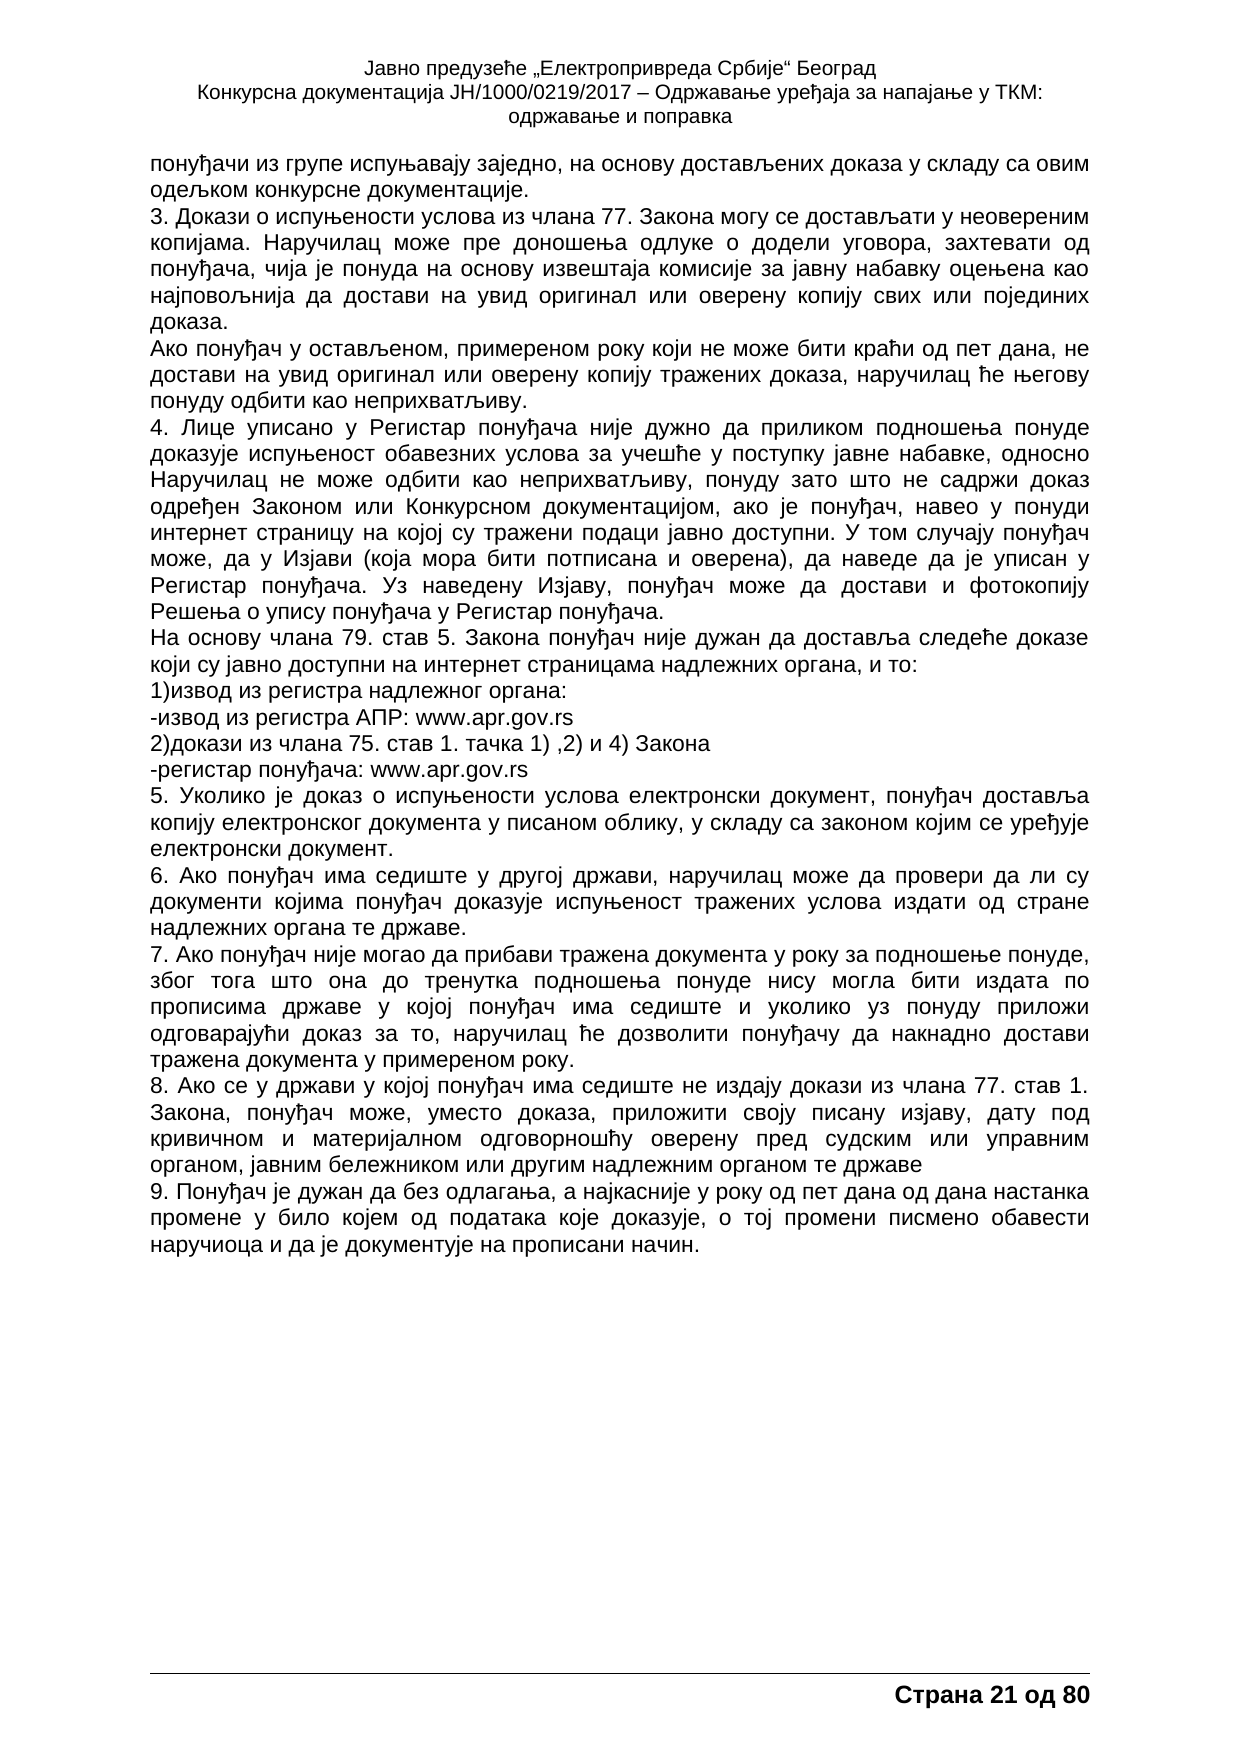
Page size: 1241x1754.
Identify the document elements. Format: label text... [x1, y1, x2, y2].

text 9. Понуђач је дужан да без одлагања, а најкасније у року од пет дана од дана настанка промене у било којем од података које доказује, о тој промени писмено обавести наручиоца и да је документује на прописани начин. [150, 1178, 1090, 1257]
text На основу члана 79. став 5. Закона понуђач није дужан да доставља следеће доказе који су јавно доступни на интернет страницама надлежних органа, и то: [150, 624, 1090, 677]
text 6. Ако понуђач има седиште у другој држави, наручилац може да провери да ли су документи којима понуђач доказује испуњеност тражених услова издати од стране надлежних органа те државе. [150, 862, 1090, 941]
text 1)извод из регистра надлежног органа: [150, 677, 1090, 703]
text 5. Уколико је доказ о испуњености услова електронски документ, понуђач доставља копију електронског документа у писаном облику, у складу са законом којим се уређује електронски документ. [150, 782, 1090, 862]
text -регистар понуђача: www.apr.gov.rs [150, 756, 1090, 782]
text 8. Ако се у држави у којој понуђач има седиште не издају докази из члана 77. став 1. Закона, понуђач може, уместо доказа, приложити своју писану изјаву, дату под кривичном и материјалном одговорношћу оверену пред судским или управним органом, јавним бележником или другим надлежним органом те државе [150, 1072, 1090, 1178]
text 2)докази из члана 75. став 1. тачка 1) ,2) и 4) Закона [150, 730, 1090, 756]
text 4. Лице уписано у Регистар понуђача није дужно да приликом подношења понуде доказује испуњеност обавезних услова за учешће у поступку јавне набавке, односно Наручилац не може одбити као неприхватљиву, понуду зато што не садржи доказ одређен Законом или Конкурсном документацијом, ако је понуђач, навео у понуди интернет страницу на којој су тражени подаци јавно доступни. У том случају понуђач може, да у Изјави (која мора бити потписана и оверена), да наведе да је уписан у Регистар понуђача. Уз наведену Изјаву, понуђач може да достави и фотокопију Решења о упису понуђача у Регистар понуђача. [150, 413, 1090, 624]
text -извод из регистра АПР: www.apr.gov.rs [150, 703, 1090, 730]
text 7. Ако понуђач није могао да прибави тражена документа у року за подношење понуде, због тога што она до тренутка подношења понуде нису могла бити издата по прописима државе у којој понуђач има седиште и уколико уз понуду приложи одговарајући доказ за то, наручилац ће дозволити понуђачу да накнадно достави тражена документа у примереном року. [150, 941, 1090, 1072]
text Ако понуђач у остављеном, примереном року који не може бити краћи од пет дана, не достави на увид оригинал или оверену копију тражених доказа, наручилац ће његову понуду одбити као неприхватљиву. [150, 334, 1090, 413]
text 3. Докази о испуњености услова из члана 77. Закона могу се достављати у неовереним копијама. Наручилац може пре доношења одлуке о додели уговора, захтевати од понуђача, чија је понуда на основу извештаја комисије за јавну набавку оцењена као најповољнија да достави на увид оригинал или оверену копију свих или појединих доказа. [150, 203, 1090, 334]
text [150, 150, 1090, 203]
